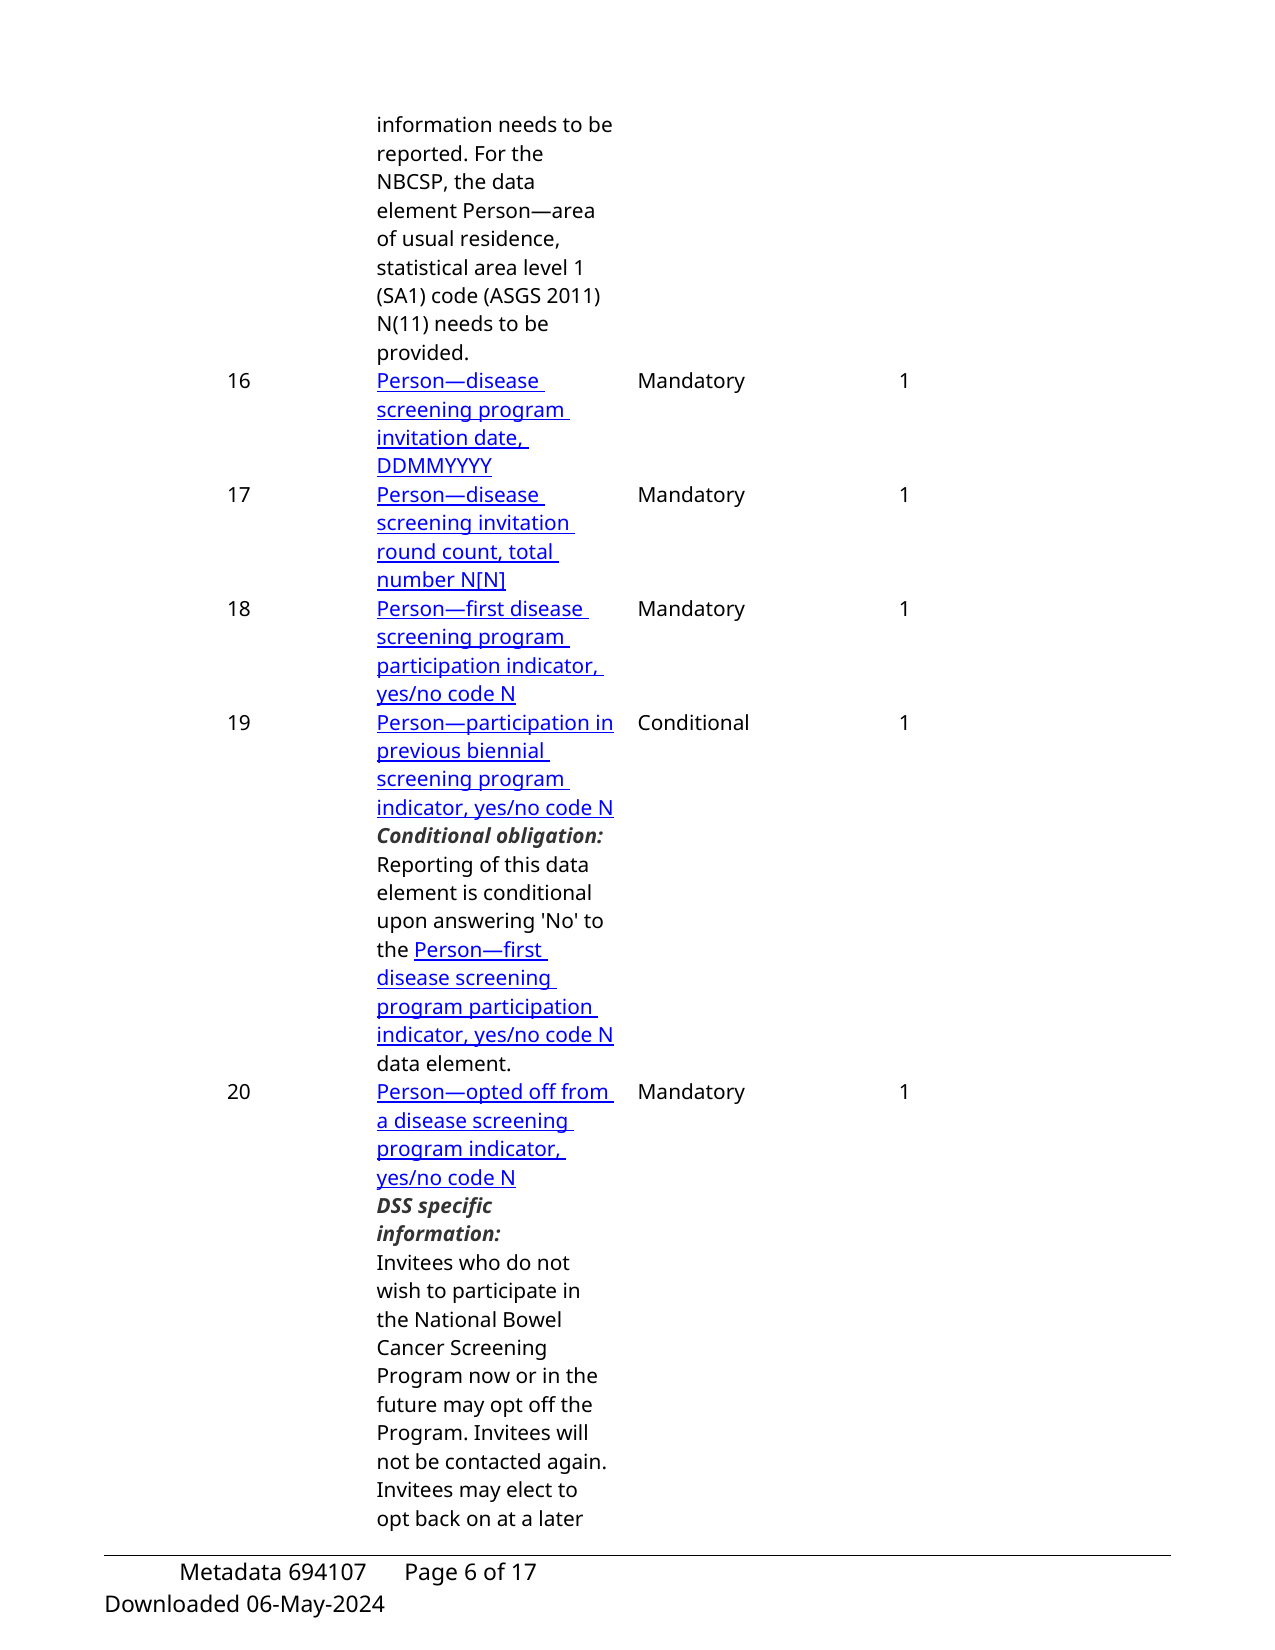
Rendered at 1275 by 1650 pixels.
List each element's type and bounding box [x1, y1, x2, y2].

table_cell [93, 110, 1159, 1532]
